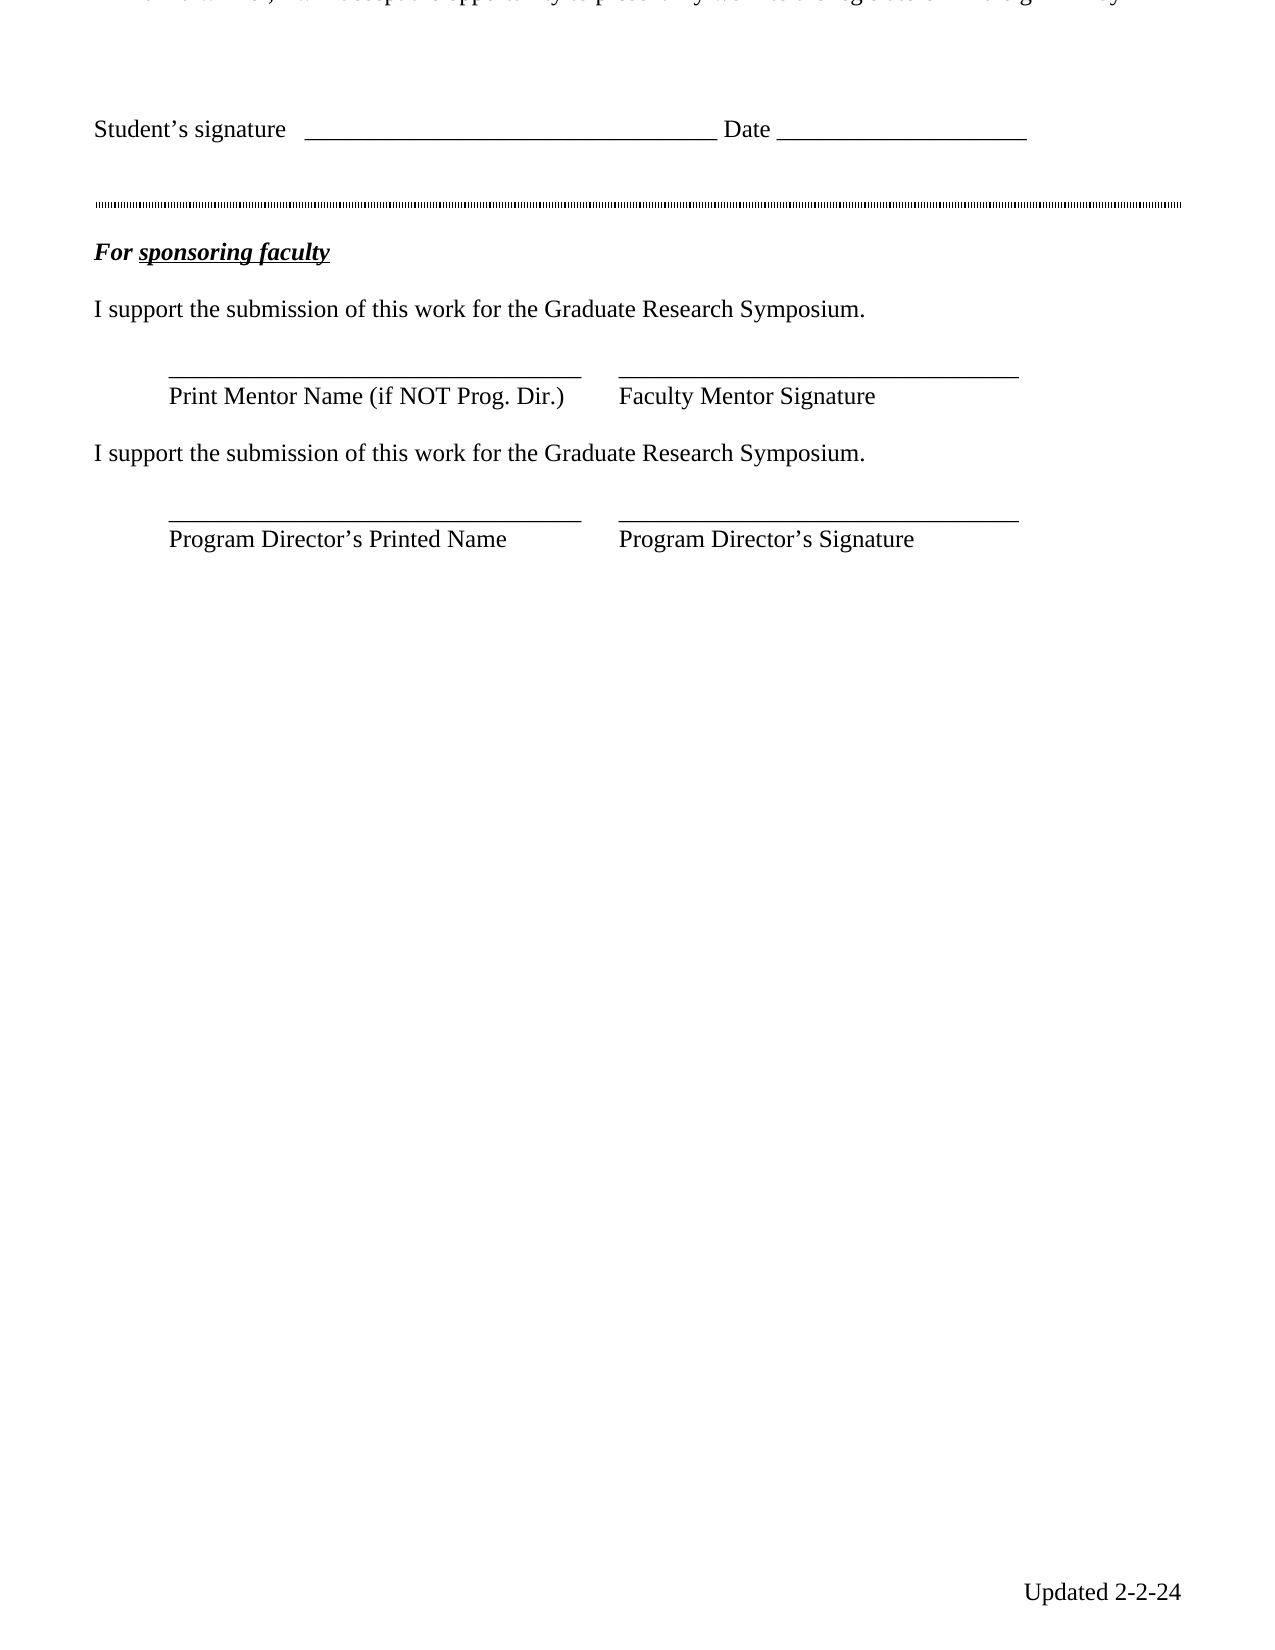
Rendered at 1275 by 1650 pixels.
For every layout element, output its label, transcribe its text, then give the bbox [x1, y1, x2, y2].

text _________________________________ ________________________________ [94, 496, 1181, 524]
text I support the submission of this work for the Graduate Research Symposium. [94, 438, 1181, 467]
text Print Mentor Name (if NOT Prog. Dir.) Faculty Mentor Signature [94, 381, 1181, 409]
text Program Director’s Printed Name Program Director’s Signature [94, 524, 1181, 553]
text Student’s signature _________________________________ Date ____________________ [94, 114, 1181, 142]
text For sponsoring faculty [94, 237, 1181, 266]
text I support the submission of this work for the Graduate Research Symposium. [94, 294, 1181, 323]
text _________________________________ ________________________________ [94, 352, 1181, 381]
